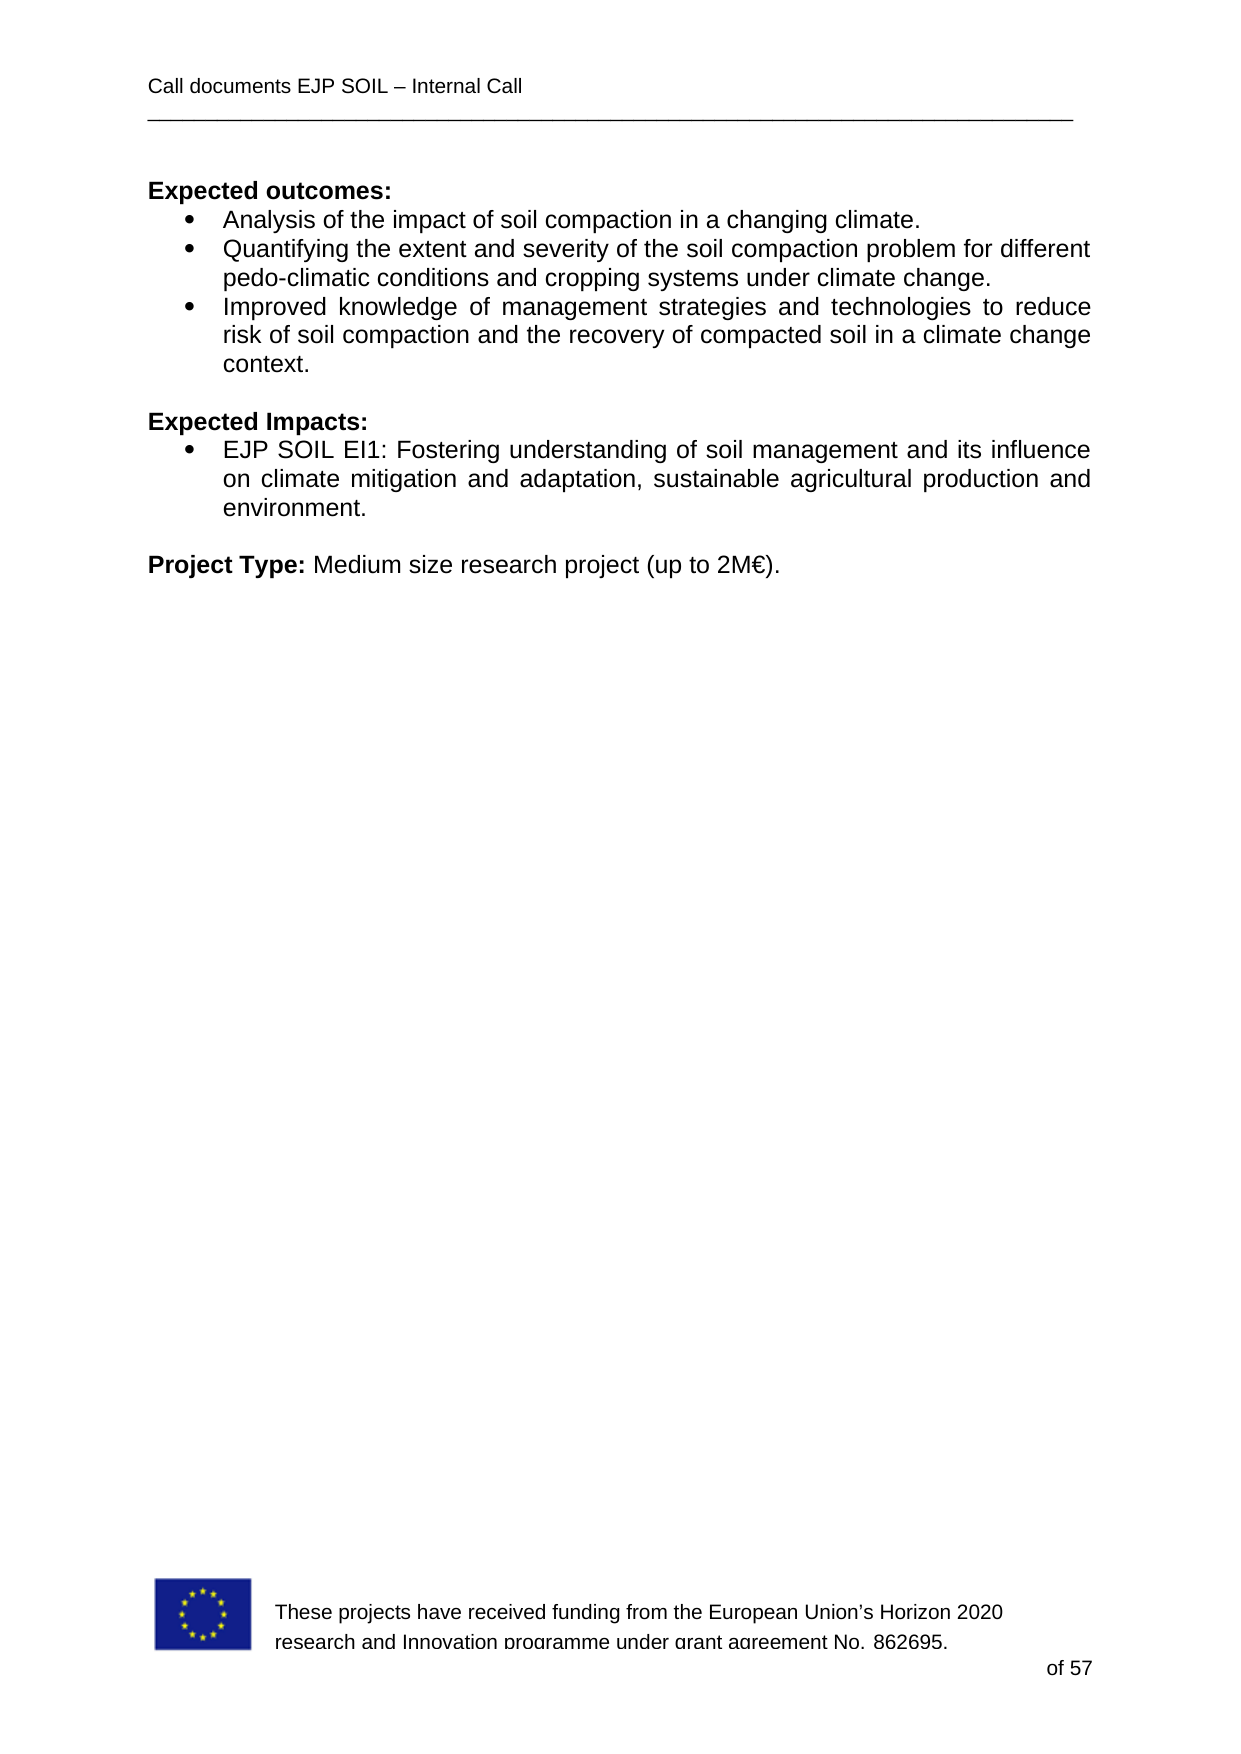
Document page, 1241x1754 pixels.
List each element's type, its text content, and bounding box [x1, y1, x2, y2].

text Project Type: Medium size research project (up to 2M€). [148, 551, 1093, 579]
list Improved knowledge of management strategies and technologies to reduce risk of soil compaction and the recovery of compacted soil in a climate change context. [185, 292, 1093, 378]
picture [153, 1577, 253, 1652]
list Analysis of the impact of soil compaction in a changing climate. [185, 205, 1093, 234]
text Expected Impacts: [148, 407, 1093, 435]
text Expected outcomes: [148, 176, 1093, 205]
list Quantifying the extent and severity of the soil compaction problem for different pedo-climatic conditions and cropping systems under climate change. [185, 234, 1093, 292]
list EJP SOIL EI1: Fostering understanding of soil management and its influence on climate mitigation and adaptation, sustainable agricultural production and environment. [185, 435, 1093, 522]
